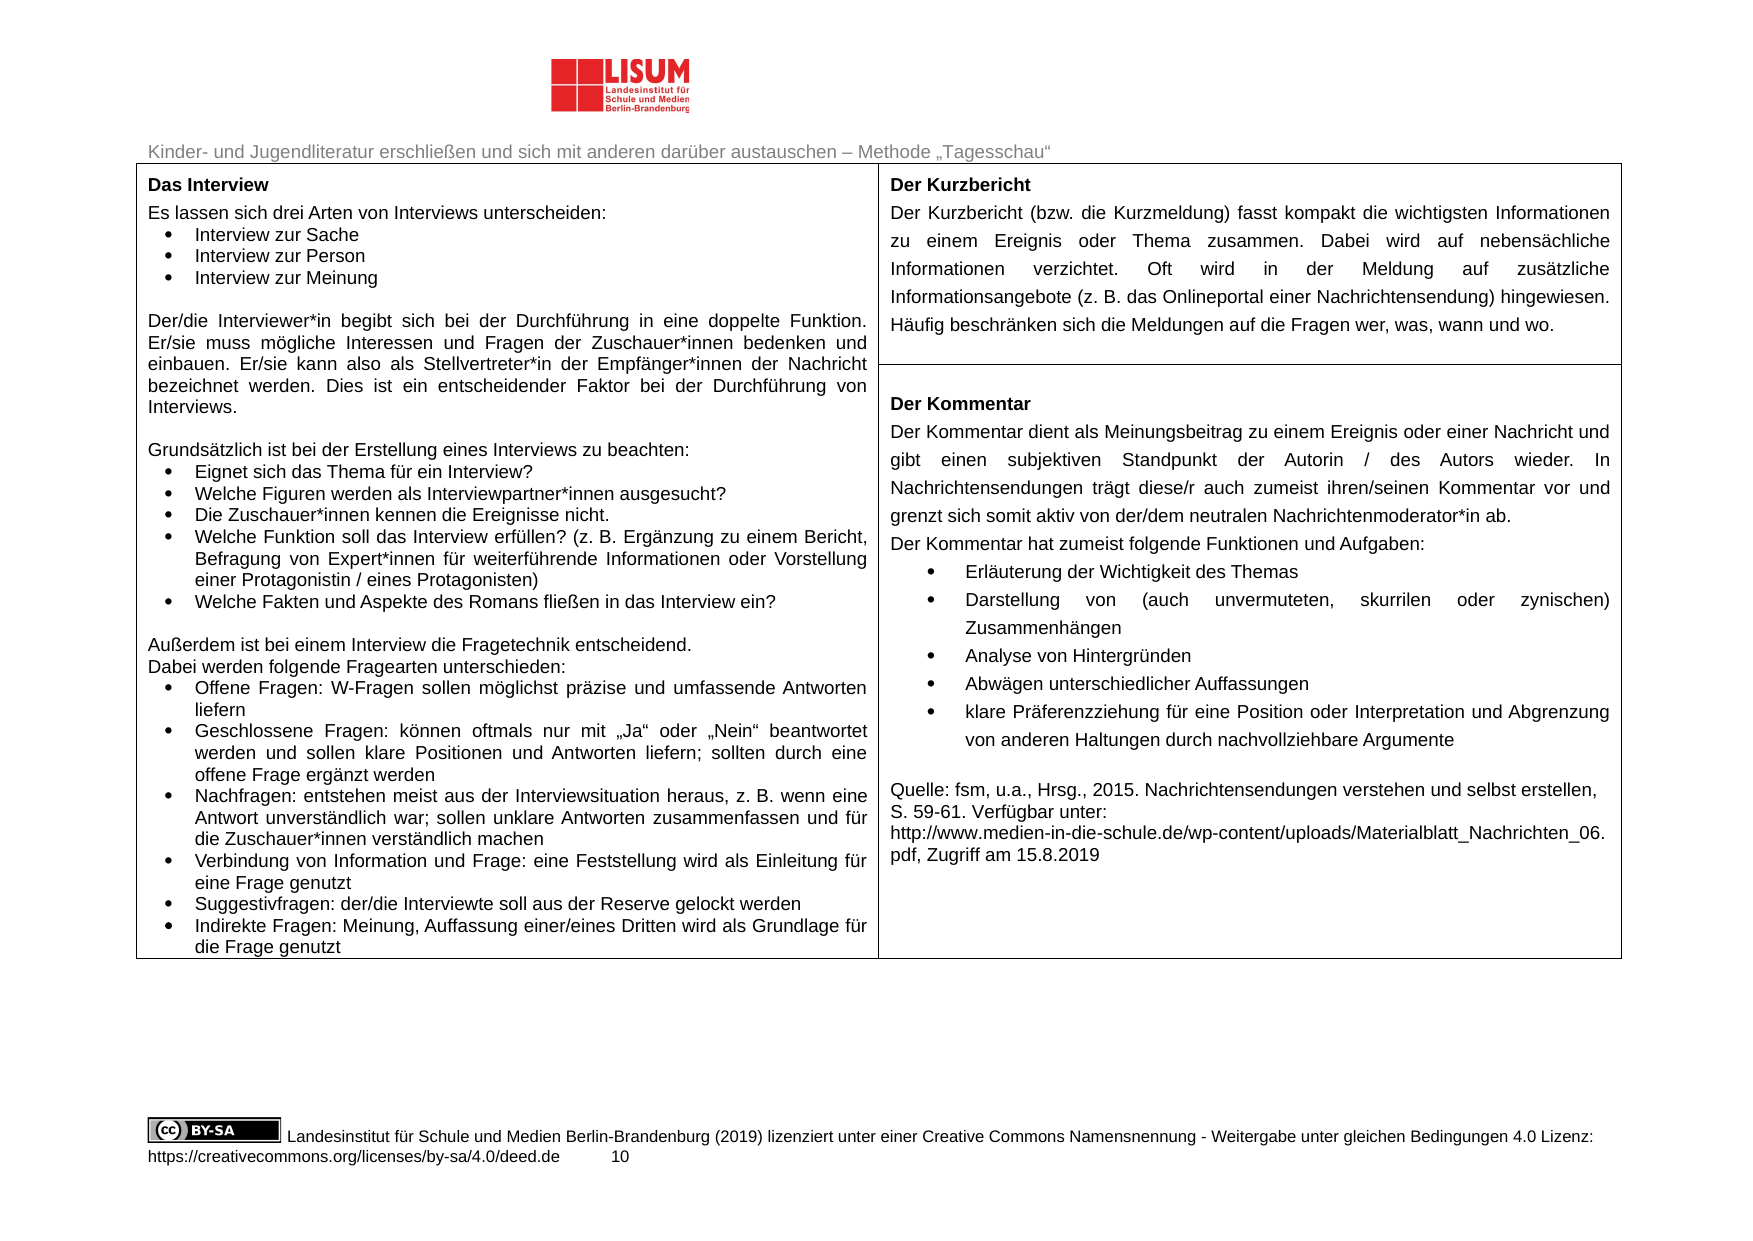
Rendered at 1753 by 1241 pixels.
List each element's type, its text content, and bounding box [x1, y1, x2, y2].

table_header Der Kurzbericht Der Kurzbericht (bzw. die Kurzmeldung) fasst kompakt die wichtigsten Informationen zu einem Ereignis oder Thema zusammen. Dabei wird auf nebensächliche Informationen verzichtet. Oft wird in der Meldung auf zusätzliche Informationsangebote (z. B. das Onlineportal einer Nachrichtensendung) hingewiesen. Häufig beschränken sich die Meldungen auf die Fragen wer, was, wann und wo. [879, 164, 1621, 363]
picture [551, 59, 690, 113]
table_header Das Interview Es lassen sich drei Arten von Interviews unterscheiden: Interview zur Sache Interview zur Person Interview zur Meinung Der/die Interviewer*in begibt sich bei der Durchführung in eine doppelte Funktion. Er/sie muss mögliche Interessen und Fragen der Zuschauer*innen bedenken und einbauen. Er/sie kann also als Stellvertreter*in der Empfänger*innen der Nachricht bezeichnet werden. Dies ist ein entscheidender Faktor bei der Durchführung von Interviews. Grundsätzlich ist bei der Erstellung eines Interviews zu beachten: Eignet sich das Thema für ein Interview? Welche Figuren werden als Interviewpartner*innen ausgesucht? Die Zuschauer*innen kennen die Ereignisse nicht. Welche Funktion soll das Interview erfüllen? (z. B. Ergänzung zu einem Bericht, Befragung von Expert*innen für weiterführende Informationen oder Vorstellung einer Protagonistin / eines Protagonisten) Welche Fakten und Aspekte des Romans fließen in das Interview ein? Außerdem ist bei einem Interview die Fragetechnik entscheidend. Dabei werden folgende Fragearten unterschieden: Offene Fragen: W-Fragen sollen möglichst präzise und umfassende Antworten liefern Geschlossene Fragen: können oftmals nur mit „Ja“ oder „Nein“ beantwortet werden und sollen klare Positionen und Antworten liefern; sollten durch eine offene Frage ergänzt werden Nachfragen: entstehen meist aus der Interviewsituation heraus, z. B. wenn eine Antwort unverständlich war; sollen unklare Antworten zusammenfassen und für die Zuschauer*innen verständlich machen Verbindung von Information und Frage: eine Feststellung wird als Einleitung für eine Frage genutzt Suggestivfragen: der/die Interviewte soll aus der Reserve gelockt werden Indirekte Fragen: Meinung, Auffassung einer/eines Dritten wird als Grundlage für die Frage genutzt [137, 164, 878, 958]
table_cell Der Kommentar Der Kommentar dient als Meinungsbeitrag zu einem Ereignis oder einer Nachricht und gibt einen subjektiven Standpunkt der Autorin / des Autors wieder. In Nachrichtensendungen trägt diese/r auch zumeist ihren/seinen Kommentar vor und grenzt sich somit aktiv von der/dem neutralen Nachrichtenmoderator*in ab. Der Kommentar hat zumeist folgende Funktionen und Aufgaben: Erläuterung der Wichtigkeit des Themas Darstellung von (auch unvermuteten, skurrilen oder zynischen) Zusammenhängen Analyse von Hintergründen Abwägen unterschiedlicher Auffassungen klare Präferenzziehung für eine Position oder Interpretation und Abgrenzung von anderen Haltungen durch nachvollziehbare Argumente Quelle: fsm, u.a., Hrsg., 2015. Nachrichtensendungen verstehen und selbst erstellen, S. 59-61. Verfügbar unter: http://www.medien-in-die-schule.de/wp-content/uploads/Materialblatt_Nachrichten_06.pdf, Zugriff am 15.8.2019 [879, 365, 1621, 958]
picture [147, 1117, 282, 1143]
